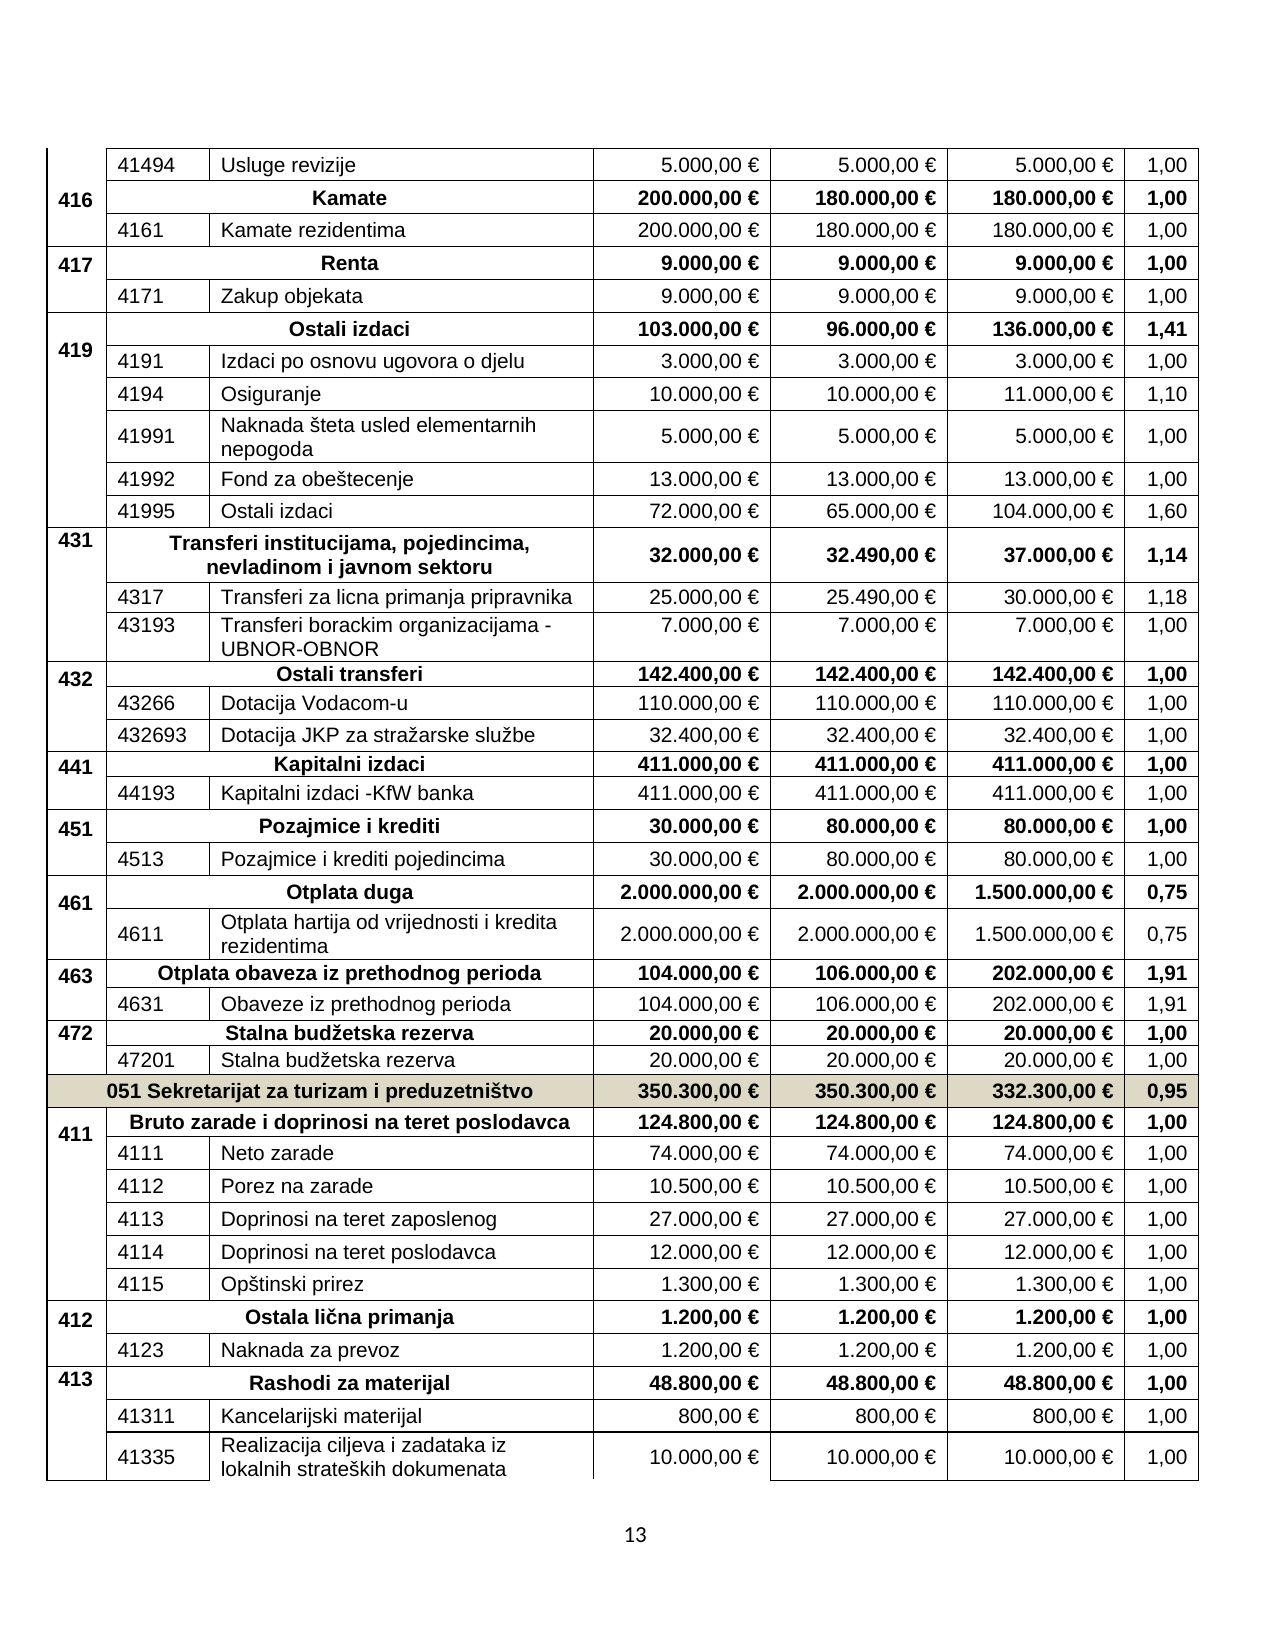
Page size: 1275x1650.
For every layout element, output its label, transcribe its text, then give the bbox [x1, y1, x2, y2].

table_cell Otplata obaveza iz prethodnog perioda [107, 960, 593, 987]
table_cell 0,75 [1125, 876, 1198, 907]
table_cell 4631 [107, 988, 209, 1019]
table_cell 412 [48, 1301, 106, 1366]
table_cell 1,00 [1125, 1170, 1198, 1202]
table_cell 051 Sekretarijat za turizam i preduzetništvo [48, 1075, 593, 1107]
table_cell 20.000,00 € [771, 1021, 947, 1044]
table_cell Kamate [107, 181, 593, 213]
table_cell 202.000,00 € [948, 988, 1124, 1019]
table_cell 41992 [107, 463, 209, 494]
table_cell 5.000,00 € [948, 411, 1124, 462]
table_cell 20.000,00 € [771, 1046, 947, 1074]
table_cell 10.000,00 € [948, 1433, 1124, 1480]
table_cell 110.000,00 € [771, 687, 947, 718]
table_cell 43266 [107, 687, 209, 718]
table_cell 72.000,00 € [594, 496, 770, 527]
table_cell 411.000,00 € [594, 777, 770, 809]
table_cell Stalna budžetska rezerva [210, 1046, 593, 1074]
table_cell 80.000,00 € [771, 843, 947, 875]
table_cell 10.000,00 € [771, 378, 947, 410]
table_cell 13.000,00 € [948, 463, 1124, 494]
table_cell Porez na zarade [210, 1170, 593, 1202]
table_cell 41335 [107, 1433, 209, 1480]
table_cell Naknada šteta usled elementarnih nepogoda [210, 411, 593, 462]
table_cell 30.000,00 € [948, 583, 1124, 612]
table_cell 27.000,00 € [594, 1203, 770, 1234]
table_cell 9.000,00 € [771, 247, 947, 279]
table_cell 1,00 [1125, 149, 1198, 180]
table_cell 180.000,00 € [771, 181, 947, 213]
table_cell 800,00 € [948, 1400, 1124, 1431]
table_cell 1,00 [1125, 1433, 1198, 1480]
table_cell 463 [48, 960, 106, 1019]
table_cell 80.000,00 € [948, 843, 1124, 875]
table_cell Neto zarade [210, 1137, 593, 1169]
table_cell 180.000,00 € [771, 214, 947, 246]
table_cell Stalna budžetska rezerva [107, 1021, 593, 1044]
table_cell 1,00 [1125, 1301, 1198, 1333]
table_cell 1,00 [1125, 662, 1198, 686]
table_cell 4194 [107, 378, 209, 410]
table_cell 80.000,00 € [771, 810, 947, 842]
table_cell 4114 [107, 1236, 209, 1267]
table_cell 451 [48, 810, 106, 875]
table_cell 1,00 [1125, 687, 1198, 718]
table_cell 472 [48, 1021, 106, 1074]
table_cell 4171 [107, 280, 209, 312]
table_cell 3.000,00 € [948, 346, 1124, 377]
table_cell 413 [48, 1367, 106, 1480]
table_cell 74.000,00 € [948, 1137, 1124, 1169]
table_cell 332.300,00 € [948, 1075, 1124, 1107]
table_cell 27.000,00 € [771, 1203, 947, 1234]
table_cell Renta [107, 247, 593, 279]
table_cell 4111 [107, 1137, 209, 1169]
table_cell Ostali transferi [107, 662, 593, 686]
table_cell Doprinosi na teret zaposlenog [210, 1203, 593, 1234]
table_cell 2.000.000,00 € [771, 909, 947, 958]
table_cell 9.000,00 € [948, 280, 1124, 312]
table_cell 1.300,00 € [771, 1269, 947, 1300]
table_cell Ostali izdaci [107, 313, 593, 344]
table_cell 136.000,00 € [948, 313, 1124, 344]
table_cell 10.500,00 € [948, 1170, 1124, 1202]
table_cell 1,00 [1125, 1400, 1198, 1431]
table_cell 1,00 [1125, 720, 1198, 751]
table_cell 104.000,00 € [594, 988, 770, 1019]
table_cell 4611 [107, 909, 209, 958]
table_cell 32.400,00 € [594, 720, 770, 751]
table_cell 41494 [107, 149, 209, 180]
table_cell 1,00 [1125, 1203, 1198, 1234]
table_cell 4123 [107, 1334, 209, 1366]
table_cell 10.000,00 € [771, 1433, 947, 1480]
table_cell Pozajmice i krediti pojedincima [210, 843, 593, 875]
table_cell 27.000,00 € [948, 1203, 1124, 1234]
table_cell 48.800,00 € [594, 1367, 770, 1399]
table_cell 124.800,00 € [771, 1108, 947, 1136]
table_cell 1,00 [1125, 1236, 1198, 1267]
table_cell Otplata duga [107, 876, 593, 907]
table_cell 1,00 [1125, 752, 1198, 776]
table_cell 96.000,00 € [771, 313, 947, 344]
table_cell 1.500.000,00 € [948, 876, 1124, 907]
table_cell 411.000,00 € [771, 777, 947, 809]
table_cell 5.000,00 € [594, 411, 770, 462]
table_cell 4191 [107, 346, 209, 377]
table_cell 142.400,00 € [594, 662, 770, 686]
table_cell 1,00 [1125, 843, 1198, 875]
table_cell 10.000,00 € [593, 1433, 770, 1480]
table_cell 4161 [107, 214, 209, 246]
table_cell 32.400,00 € [771, 720, 947, 751]
table_cell 110.000,00 € [594, 687, 770, 718]
table_cell 1,60 [1125, 496, 1198, 527]
table_cell 3.000,00 € [771, 346, 947, 377]
table_cell 411.000,00 € [594, 752, 770, 776]
table_cell 25.000,00 € [594, 583, 770, 612]
table_cell 202.000,00 € [948, 960, 1124, 987]
table_cell 461 [48, 876, 106, 958]
table_cell 1,14 [1125, 528, 1198, 582]
table_cell 32.400,00 € [948, 720, 1124, 751]
table_cell 32.000,00 € [594, 528, 770, 582]
table_cell Otplata hartija od vrijednosti i kredita rezidentima [210, 909, 593, 958]
table_cell 48.800,00 € [771, 1367, 947, 1399]
table_cell 200.000,00 € [594, 181, 770, 213]
table_cell 1,00 [1125, 1137, 1198, 1169]
table_cell 13.000,00 € [594, 463, 770, 494]
table_cell 1,00 [1125, 1046, 1198, 1074]
table_cell 1.200,00 € [771, 1334, 947, 1366]
table_cell 1.200,00 € [594, 1334, 770, 1366]
table_cell Transferi borackim organizacijama - UBNOR-OBNOR [210, 613, 593, 661]
table_cell 350.300,00 € [594, 1075, 770, 1107]
table_cell Izdaci po osnovu ugovora o djelu [210, 346, 593, 377]
table_cell 1,00 [1125, 463, 1198, 494]
table_cell 9.000,00 € [594, 247, 770, 279]
table_cell Transferi institucijama, pojedincima, nevladinom i javnom sektoru [107, 528, 593, 582]
table_cell 431 [48, 528, 106, 661]
table_cell 65.000,00 € [771, 496, 947, 527]
table_cell 142.400,00 € [771, 662, 947, 686]
table_cell 10.000,00 € [594, 378, 770, 410]
table_cell 9.000,00 € [771, 280, 947, 312]
table_cell 142.400,00 € [948, 662, 1124, 686]
table_cell 417 [48, 247, 106, 312]
table_cell 10.500,00 € [771, 1170, 947, 1202]
table_cell 12.000,00 € [594, 1236, 770, 1267]
table_cell 124.800,00 € [948, 1108, 1124, 1136]
table_cell Fond za obeštecenje [210, 463, 593, 494]
table_cell 1,91 [1125, 960, 1198, 987]
table_cell 32.490,00 € [771, 528, 947, 582]
table_cell 106.000,00 € [771, 988, 947, 1019]
table_cell Rashodi za materijal [107, 1367, 593, 1399]
table_cell Zakup objekata [210, 280, 593, 312]
table_cell Kancelarijski materijal [210, 1400, 593, 1431]
table_cell 1,00 [1125, 613, 1198, 661]
table_cell 5.000,00 € [948, 149, 1124, 180]
table_cell Kapitalni izdaci -KfW banka [210, 777, 593, 809]
table_cell 419 [48, 313, 106, 527]
table_cell 30.000,00 € [594, 810, 770, 842]
table_cell 1.300,00 € [594, 1269, 770, 1300]
table_cell Doprinosi na teret poslodavca [210, 1236, 593, 1267]
table_cell 12.000,00 € [771, 1236, 947, 1267]
table_cell 20.000,00 € [948, 1046, 1124, 1074]
table_cell 1,00 [1125, 1334, 1198, 1366]
table_cell Transferi za licna primanja pripravnika [210, 583, 593, 612]
table_cell 44193 [107, 777, 209, 809]
table_cell 1.500.000,00 € [948, 909, 1124, 958]
table_cell Usluge revizije [210, 149, 593, 180]
table_cell Obaveze iz prethodnog perioda [210, 988, 593, 1019]
table_cell 74.000,00 € [594, 1137, 770, 1169]
table_cell 411.000,00 € [771, 752, 947, 776]
table_cell 1,00 [1125, 346, 1198, 377]
table_cell Ostala lična primanja [107, 1301, 593, 1333]
table_cell 30.000,00 € [594, 843, 770, 875]
table_cell 1,18 [1125, 583, 1198, 612]
table_cell 1.300,00 € [948, 1269, 1124, 1300]
table_cell 411 [48, 1108, 106, 1300]
table_cell Opštinski prirez [210, 1269, 593, 1300]
table_cell 20.000,00 € [594, 1046, 770, 1074]
table_cell 4317 [107, 583, 209, 612]
table_cell 441 [48, 752, 106, 809]
table_cell 1.200,00 € [948, 1301, 1124, 1333]
table_cell 10.500,00 € [594, 1170, 770, 1202]
table_cell 41991 [107, 411, 209, 462]
table_cell 1,00 [1125, 777, 1198, 809]
table_cell Naknada za prevoz [210, 1334, 593, 1366]
table_cell 1.200,00 € [594, 1301, 770, 1333]
table_cell 1,00 [1125, 810, 1198, 842]
table_cell 4112 [107, 1170, 209, 1202]
table_cell 0,75 [1125, 909, 1198, 958]
table_cell 104.000,00 € [948, 496, 1124, 527]
table_cell 80.000,00 € [948, 810, 1124, 842]
table_cell 20.000,00 € [594, 1021, 770, 1044]
table_cell 9.000,00 € [594, 280, 770, 312]
table_cell 1.200,00 € [771, 1301, 947, 1333]
table_cell Realizacija ciljeva i zadataka iz lokalnih strateških dokumenata [210, 1433, 593, 1480]
table_cell 37.000,00 € [948, 528, 1124, 582]
table_cell 1,00 [1125, 280, 1198, 312]
table_cell 416 [48, 180, 106, 246]
table_cell 106.000,00 € [771, 960, 947, 987]
table_cell 800,00 € [771, 1400, 947, 1431]
table_cell 411.000,00 € [948, 752, 1124, 776]
table_cell 7.000,00 € [594, 613, 770, 661]
table_cell Osiguranje [210, 378, 593, 410]
table_cell 104.000,00 € [594, 960, 770, 987]
table_cell 1,00 [1125, 247, 1198, 279]
table_cell 0,95 [1125, 1075, 1198, 1107]
table_cell 2.000.000,00 € [594, 876, 770, 907]
table_cell 41311 [107, 1400, 209, 1431]
table_cell 2.000.000,00 € [594, 909, 770, 958]
table_cell 13.000,00 € [771, 463, 947, 494]
table_cell Kapitalni izdaci [107, 752, 593, 776]
table_cell 47201 [107, 1046, 209, 1074]
table_cell 124.800,00 € [594, 1108, 770, 1136]
table_cell 103.000,00 € [594, 313, 770, 344]
table_cell 1,00 [1125, 1021, 1198, 1044]
table_cell 3.000,00 € [594, 346, 770, 377]
table_cell 432 [48, 662, 106, 751]
table_cell 411.000,00 € [948, 777, 1124, 809]
table_cell 4113 [107, 1203, 209, 1234]
table_cell Bruto zarade i doprinosi na teret poslodavca [107, 1108, 593, 1136]
table_cell 25.490,00 € [771, 583, 947, 612]
table_cell 1,41 [1125, 313, 1198, 344]
table_cell 200.000,00 € [594, 214, 770, 246]
table_cell 180.000,00 € [948, 181, 1124, 213]
table_cell 2.000.000,00 € [771, 876, 947, 907]
table_cell Pozajmice i krediti [107, 810, 593, 842]
table_cell 1.200,00 € [948, 1334, 1124, 1366]
table_cell Ostali izdaci [210, 496, 593, 527]
table_cell 12.000,00 € [948, 1236, 1124, 1267]
table_cell 1,00 [1125, 1269, 1198, 1300]
table_cell 9.000,00 € [948, 247, 1124, 279]
table_cell 11.000,00 € [948, 378, 1124, 410]
table_cell 110.000,00 € [948, 687, 1124, 718]
table_cell Dotacija Vodacom-u [210, 687, 593, 718]
table_cell Kamate rezidentima [210, 214, 593, 246]
table_cell 41995 [107, 496, 209, 527]
table_cell 1,00 [1125, 181, 1198, 213]
table_cell 43193 [107, 613, 209, 661]
table_cell 4115 [107, 1269, 209, 1300]
table_cell 7.000,00 € [948, 613, 1124, 661]
table_cell 1,91 [1125, 988, 1198, 1019]
table_cell 5.000,00 € [771, 411, 947, 462]
table_cell 1,00 [1125, 1108, 1198, 1136]
table_cell 5.000,00 € [594, 149, 770, 180]
table_cell 5.000,00 € [771, 149, 947, 180]
table_cell 48.800,00 € [948, 1367, 1124, 1399]
table_cell 7.000,00 € [771, 613, 947, 661]
table_cell 1,00 [1125, 411, 1198, 462]
table_cell 180.000,00 € [948, 214, 1124, 246]
table_cell 20.000,00 € [948, 1021, 1124, 1044]
table_cell 1,10 [1125, 378, 1198, 410]
table_cell 350.300,00 € [771, 1075, 947, 1107]
table_cell 1,00 [1125, 1367, 1198, 1399]
table_cell 4513 [107, 843, 209, 875]
table_cell 800,00 € [594, 1400, 770, 1431]
table_cell 432693 [107, 720, 209, 751]
table_cell Dotacija JKP za stražarske službe [210, 720, 593, 751]
table_cell 74.000,00 € [771, 1137, 947, 1169]
table_cell 1,00 [1125, 214, 1198, 246]
